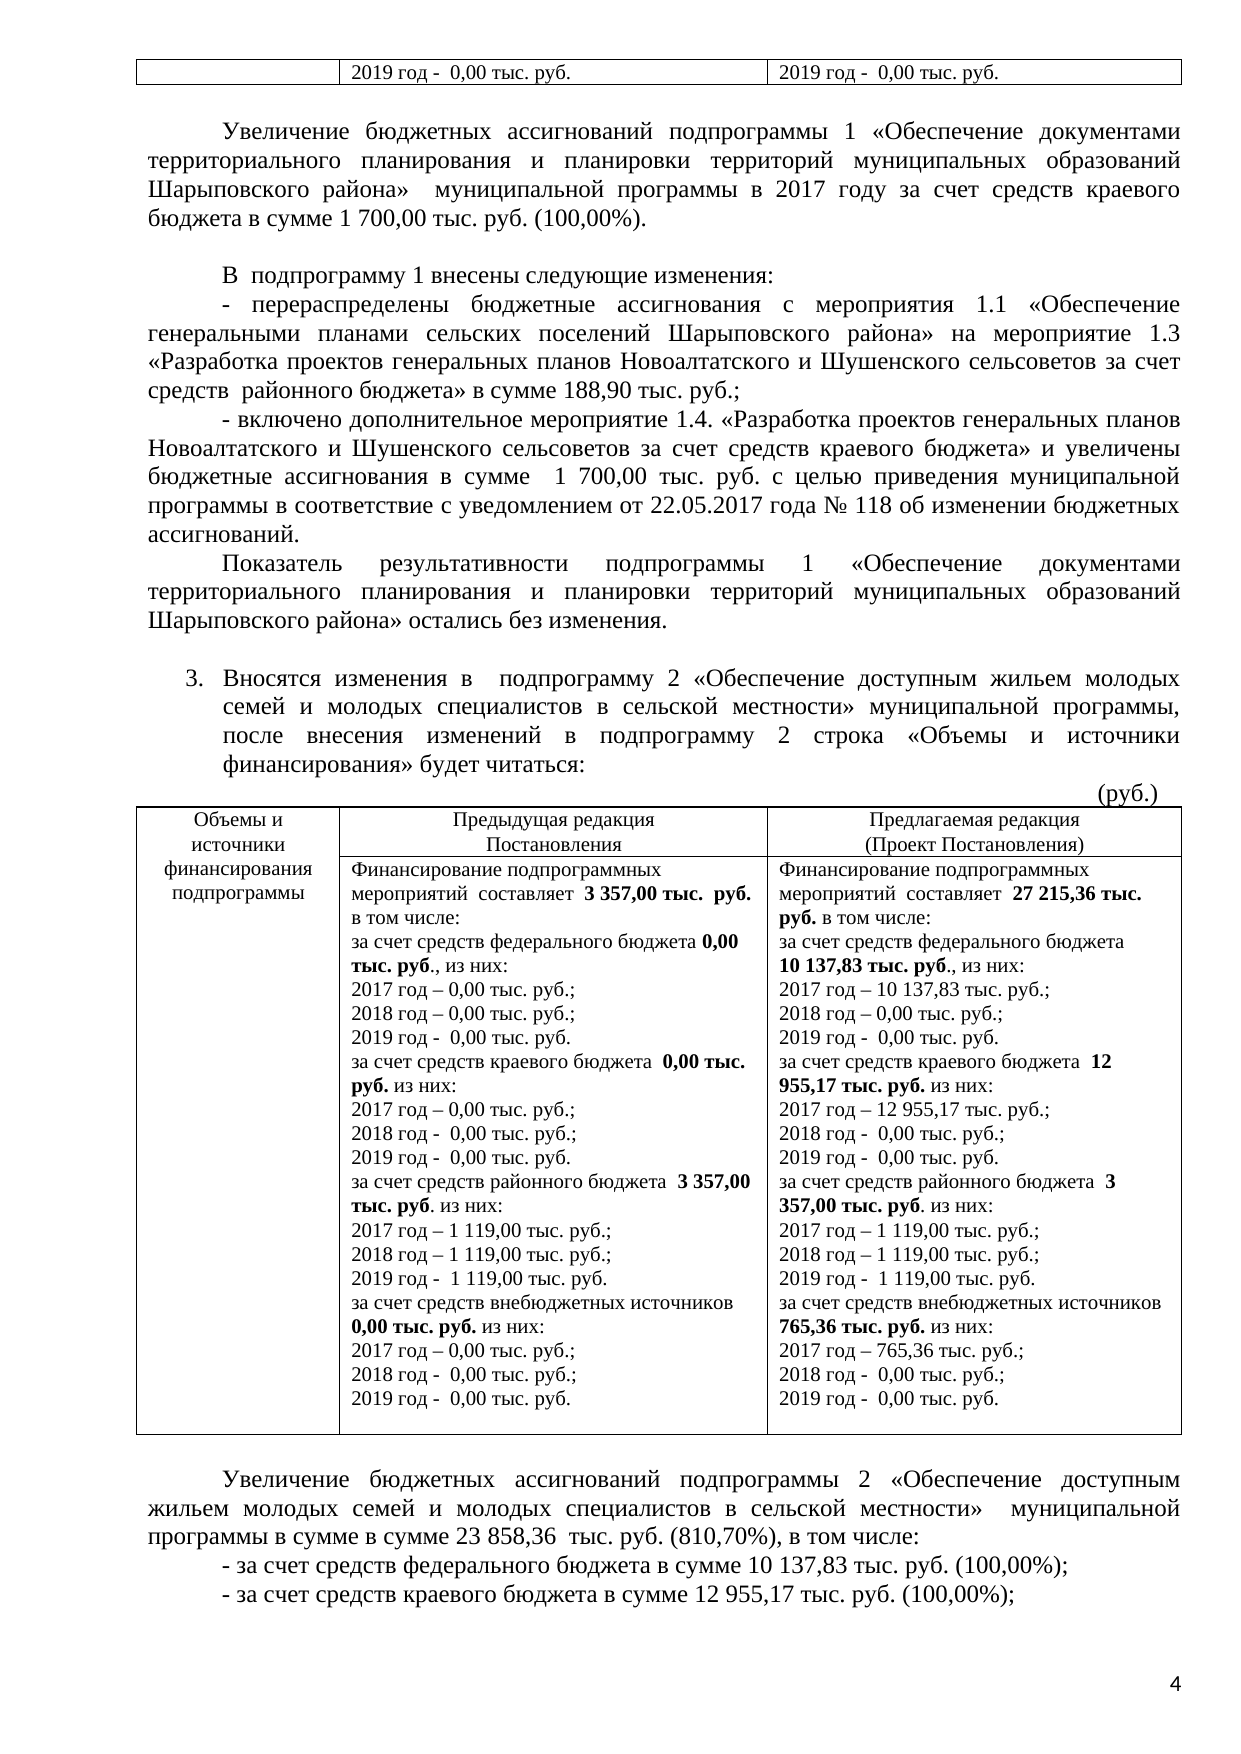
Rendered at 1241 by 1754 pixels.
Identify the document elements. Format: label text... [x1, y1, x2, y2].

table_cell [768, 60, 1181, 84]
text В подпрограмму 1 внесены следующие изменения: [148, 260, 1181, 289]
text Показатель результативности подпрограммы 1 «Обеспечение документами территориального планирования и планировки территорий муниципальных образований Шарыповского района» остались без изменения. [148, 548, 1181, 634]
text Увеличение бюджетных ассигнований подпрограммы 2 «Обеспечение доступным жильем молодых семей и молодых специалистов в сельской местности» муниципальной программы в сумме в сумме 23 858,36 тыс. руб. (810,70%), в том числе: [148, 1464, 1181, 1550]
text - перераспределены бюджетные ассигнования с мероприятия 1.1 «Обеспечение генеральными планами сельских поселений Шарыповского района» на мероприятие 1.3 «Разработка проектов генеральных планов Новоалтатского и Шушенского сельсоветов за счет средств районного бюджета» в сумме 188,90 тыс. руб.; [148, 289, 1181, 404]
table_header Предыдущая редакция Постановления [340, 808, 767, 856]
text - включено дополнительное мероприятие 1.4. «Разработка проектов генеральных планов Новоалтатского и Шушенского сельсоветов за счет средств краевого бюджета» и увеличены бюджетные ассигнования в сумме 1 700,00 тыс. руб. с целью приведения муниципальной программы в соответствие с уведомлением от 22.05.2017 года № 118 об изменении бюджетных ассигнований. [148, 404, 1181, 548]
text Увеличение бюджетных ассигнований подпрограммы 1 «Обеспечение документами территориального планирования и планировки территорий муниципальных образований Шарыповского района» муниципальной программы в 2017 году за счет средств краевого бюджета в сумме 1 700,00 тыс. руб. (100,00%). [148, 116, 1181, 231]
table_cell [340, 60, 767, 84]
text (руб.) [148, 778, 1181, 806]
table_header Предлагаемая редакция (Проект Постановления) [768, 808, 1181, 856]
table_cell Финансирование подпрограммных мероприятий составляет 3 357,00 тыс. руб. в том числе: за счет средств федерального бюджета 0,00 тыс. руб., из них: 2017 год – 0,00 тыс. руб.; 2018 год – 0,00 тыс. руб.; 2019 год - 0,00 тыс. руб. за счет средств краевого бюджета 0,00 тыс. руб. из них: 2017 год – 0,00 тыс. руб.; 2018 год - 0,00 тыс. руб.; 2019 год - 0,00 тыс. руб. за счет средств районного бюджета 3 357,00 тыс. руб. из них: 2017 год – 1 119,00 тыс. руб.; 2018 год – 1 119,00 тыс. руб.; 2019 год - 1 119,00 тыс. руб. за счет средств внебюджетных источников 0,00 тыс. руб. из них: 2017 год – 0,00 тыс. руб.; 2018 год - 0,00 тыс. руб.; 2019 год - 0,00 тыс. руб. [340, 857, 767, 1434]
text - за счет средств краевого бюджета в сумме 12 955,17 тыс. руб. (100,00%); [148, 1579, 1181, 1608]
table_cell Финансирование подпрограммных мероприятий составляет 27 215,36 тыс. руб. в том числе: за счет средств федерального бюджета 10 137,83 тыс. руб., из них: 2017 год – 10 137,83 тыс. руб.; 2018 год – 0,00 тыс. руб.; 2019 год - 0,00 тыс. руб. за счет средств краевого бюджета 12 955,17 тыс. руб. из них: 2017 год – 12 955,17 тыс. руб.; 2018 год - 0,00 тыс. руб.; 2019 год - 0,00 тыс. руб. за счет средств районного бюджета 3 357,00 тыс. руб. из них: 2017 год – 1 119,00 тыс. руб.; 2018 год – 1 119,00 тыс. руб.; 2019 год - 1 119,00 тыс. руб. за счет средств внебюджетных источников 765,36 тыс. руб. из них: 2017 год – 765,36 тыс. руб.; 2018 год - 0,00 тыс. руб.; 2019 год - 0,00 тыс. руб. [768, 857, 1181, 1434]
table_header Объемы и источники финансирования подпрограммы [137, 808, 339, 1434]
text - за счет средств федерального бюджета в сумме 10 137,83 тыс. руб. (100,00%); [148, 1550, 1181, 1579]
list Вносятся изменения в подпрограмму 2 «Обеспечение доступным жильем молодых семей и молодых специалистов в сельской местности» муниципальной программы, после внесения изменений в подпрограмму 2 строка «Объемы и источники финансирования» будет читаться: [185, 663, 1181, 778]
